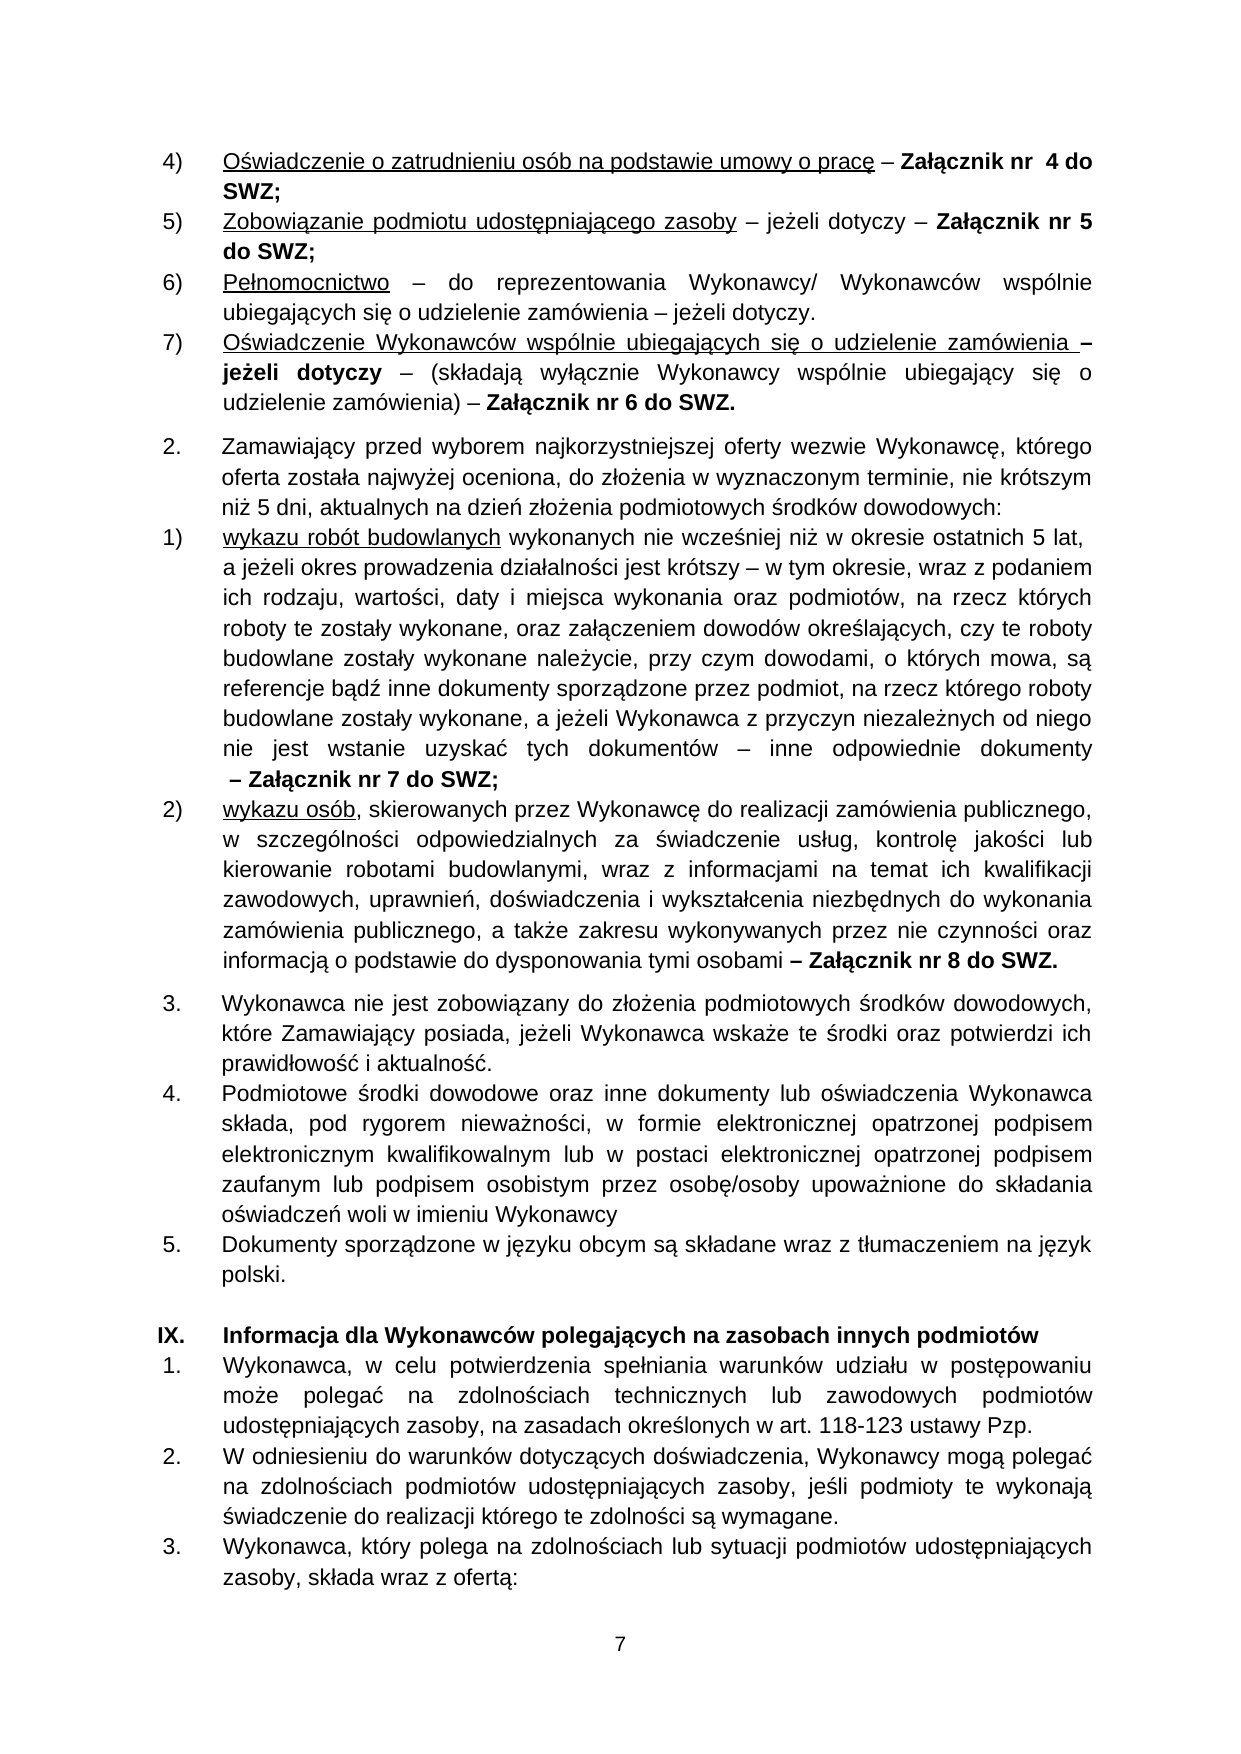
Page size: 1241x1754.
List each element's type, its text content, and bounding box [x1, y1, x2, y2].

list Pełnomocnictwo – do reprezentowania Wykonawcy/ Wykonawców wspólnie ubiegających się o udzielenie zamówienia – jeżeli dotyczy. [162, 268, 1093, 325]
list Informacja dla Wykonawców polegających na zasobach innych podmiotów [185, 1322, 1093, 1348]
list Wykonawca, który polega na zdolnościach lub sytuacji podmiotów udostępniających zasoby, składa wraz z ofertą: [162, 1533, 1093, 1590]
list Dokumenty sporządzone w języku obcym są składane wraz z tłumaczeniem na język polski. [162, 1231, 1093, 1288]
list Oświadczenie Wykonawców wspólnie ubiegających się o udzielenie zamówienia – jeżeli dotyczy – (składają wyłącznie Wykonawcy wspólnie ubiegający się o udzielenie zamówienia) – Załącznik nr 6 do SWZ. [162, 329, 1093, 416]
list wykazu robót budowlanych wykonanych nie wcześniej niż w okresie ostatnich 5 lat, a jeżeli okres prowadzenia działalności jest krótszy – w tym okresie, wraz z podaniem ich rodzaju, wartości, daty i miejsca wykonania oraz podmiotów, na rzecz których roboty te zostały wykonane, oraz załączeniem dowodów określających, czy te roboty budowlane zostały wykonane należycie, przy czym dowodami, o których mowa, są referencje bądź inne dokumenty sporządzone przez podmiot, na rzecz którego roboty budowlane zostały wykonane, a jeżeli Wykonawca z przyczyn niezależnych od niego nie jest wstanie uzyskać tych dokumentów – inne odpowiednie dokumenty – Załącznik nr 7 do SWZ; [162, 524, 1093, 792]
list Oświadczenie o zatrudnieniu osób na podstawie umowy o pracę – Załącznik nr 4 do SWZ; [162, 148, 1093, 204]
list W odniesieniu do warunków dotyczących doświadczenia, Wykonawcy mogą polegać na zdolnościach podmiotów udostępniających zasoby, jeśli podmioty te wykonają świadczenie do realizacji którego te zdolności są wymagane. [162, 1443, 1093, 1529]
list Wykonawca, w celu potwierdzenia spełniania warunków udziału w postępowaniu może polegać na zdolnościach technicznych lub zawodowych podmiotów udostępniających zasoby, na zasadach określonych w art. 118-123 ustawy Pzp. [162, 1352, 1093, 1439]
list Zobowiązanie podmiotu udostępniającego zasoby – jeżeli dotyczy – Załącznik nr 5 do SWZ; [162, 208, 1093, 264]
list Wykonawca nie jest zobowiązany do złożenia podmiotowych środków dowodowych, które Zamawiający posiada, jeżeli Wykonawca wskaże te środki oraz potwierdzi ich prawidłowość i aktualność. [162, 989, 1093, 1076]
list Zamawiający przed wyborem najkorzystniejszej oferty wezwie Wykonawcę, którego oferta została najwyżej oceniona, do złożenia w wyznaczonym terminie, nie krótszym niż 5 dni, aktualnych na dzień złożenia podmiotowych środków dowodowych: [162, 433, 1093, 520]
list Podmiotowe środki dowodowe oraz inne dokumenty lub oświadczenia Wykonawca składa, pod rygorem nieważności, w formie elektronicznej opatrzonej podpisem elektronicznym kwalifikowalnym lub w postaci elektronicznej opatrzonej podpisem zaufanym lub podpisem osobistym przez osobę/osoby upoważnione do składania oświadczeń woli w imieniu Wykonawcy [162, 1080, 1093, 1227]
list wykazu osób, skierowanych przez Wykonawcę do realizacji zamówienia publicznego, w szczególności odpowiedzialnych za świadczenie usług, kontrolę jakości lub kierowanie robotami budowlanymi, wraz z informacjami na temat ich kwalifikacji zawodowych, uprawnień, doświadczenia i wykształcenia niezbędnych do wykonania zamówienia publicznego, a także zakresu wykonywanych przez nie czynności oraz informacją o podstawie do dysponowania tymi osobami – Załącznik nr 8 do SWZ. [162, 796, 1093, 973]
